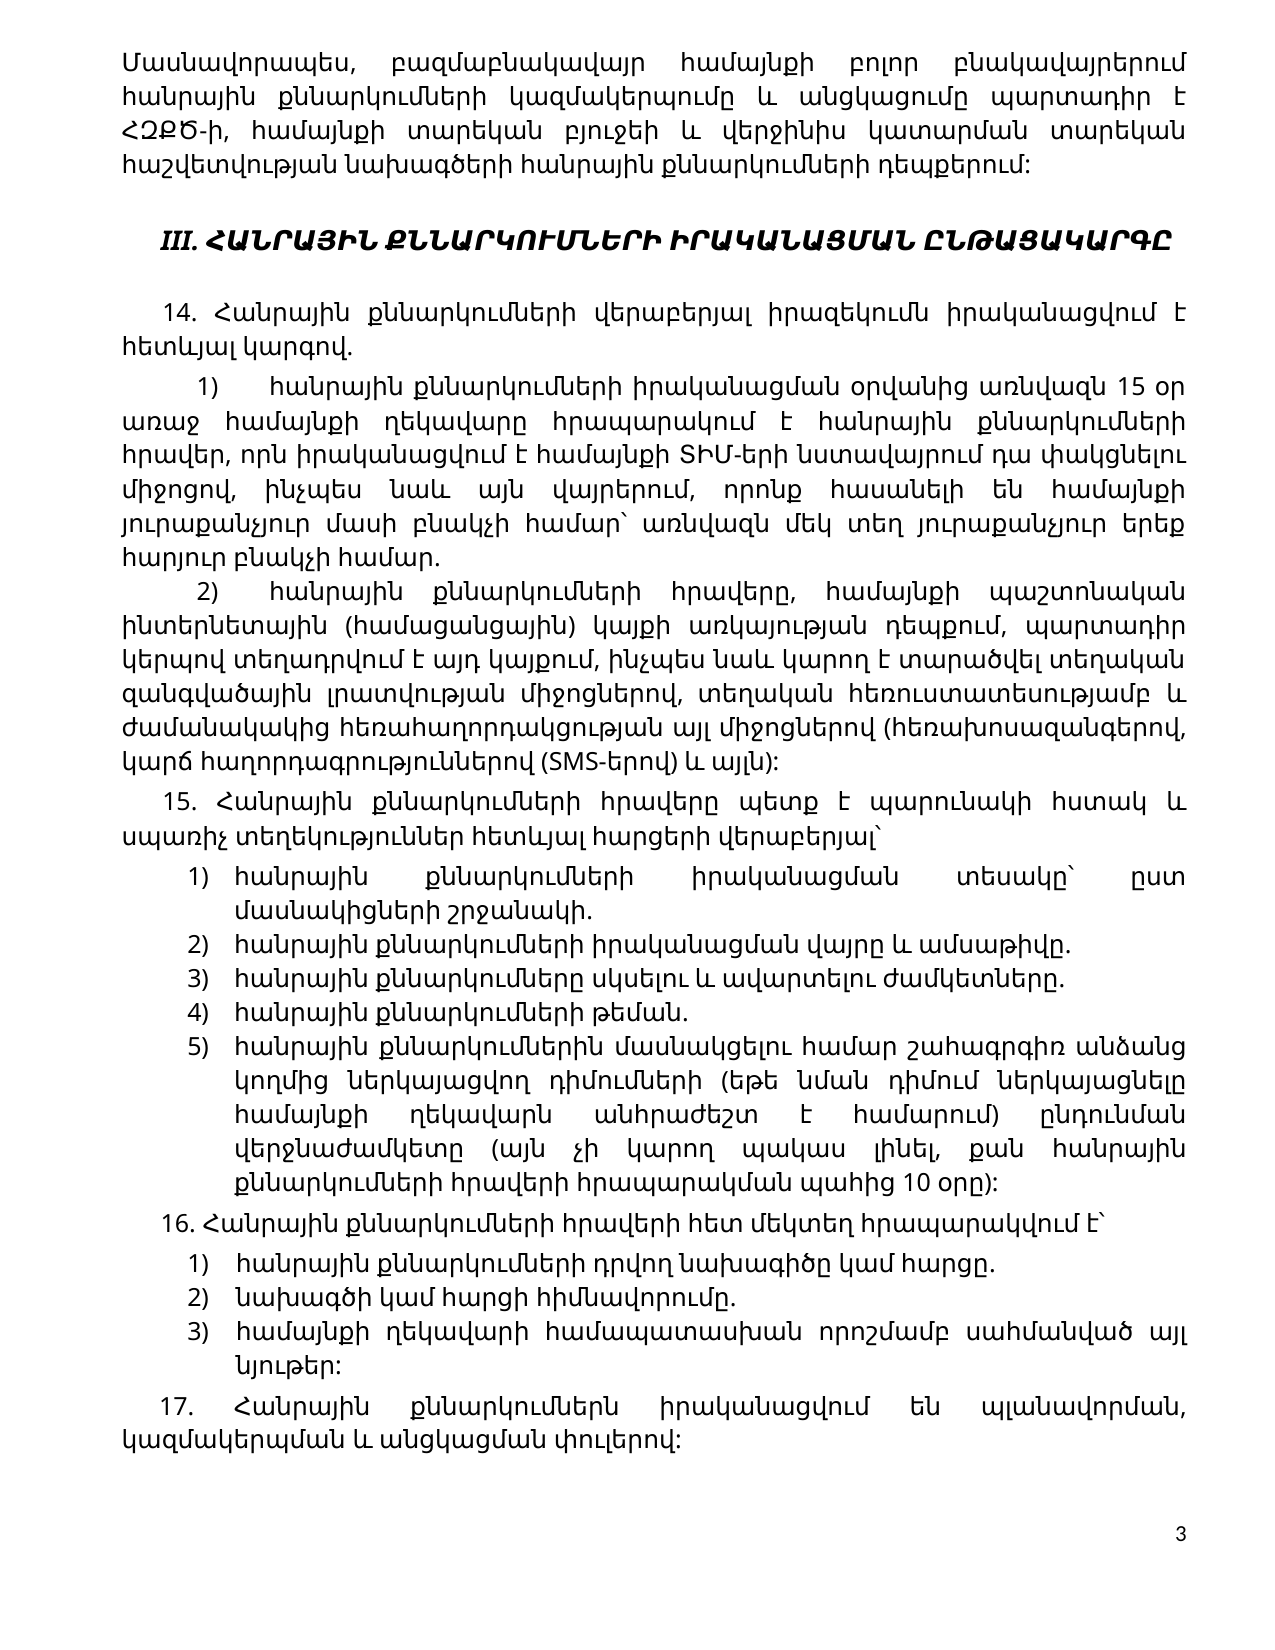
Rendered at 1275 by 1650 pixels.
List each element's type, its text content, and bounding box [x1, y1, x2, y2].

list հանրային քննարկումների հրավերը, համայնքի պաշտոնական ինտերնետային (համացանցային) կայքի առկայության դեպքում, պարտադիր կերպով տեղադրվում է այդ կայքում, ինչպես նաև կարող է տարածվել տեղական զանգվածային լրատվության միջոցներով, տեղական հեռուստատեսությամբ և ժամանակակից հեռահաղորդակցության այլ միջոցներով (հեռախոսազանգերով, կարճ հաղորդագրություններով (SMS-երով) և այլն): [121, 573, 1186, 778]
list հանրային քննարկումների իրականացման վայրը և ամսաթիվը. [187, 927, 1186, 961]
list հանրային քննարկումների դրվող նախագիծը կամ հարցը. [187, 1246, 1186, 1280]
list նախագծի կամ հարցի հիմնավորումը. [187, 1280, 1186, 1314]
text 16. Հանրային քննարկումների հրավերի հետ մեկտեղ հրապարակվում է՝ [121, 1205, 1186, 1239]
list հանրային քննարկումների իրականացման օրվանից առնվազն 15 օր առաջ համայնքի ղեկավարը հրապարակում է հանրային քննարկումների հրավեր, որն իրականացվում է համայնքի ՏԻՄ-երի նստավայրում դա փակցնելու միջոցով, ինչպես նաև այն վայրերում, որոնք հասանելի են համայնքի յուրաքանչյուր մասի բնակչի համար՝ առնվազն մեկ տեղ յուրաքանչյուր երեք հարյուր բնակչի համար. [121, 369, 1186, 573]
list համայնքի ղեկավարի համապատասխան որոշմամբ սահմանված այլ նյութեր: [187, 1314, 1186, 1382]
text III. ՀԱՆՐԱՅԻՆ ՔՆՆԱՐԿՈՒՄՆԵՐԻ ԻՐԱԿԱՆԱՑՄԱՆ ԸՆԹԱՑԱԿԱՐԳԸ [121, 221, 1186, 258]
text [121, 44, 1186, 181]
list հանրային քննարկումները սկսելու և ավարտելու ժամկետները. [187, 961, 1186, 995]
text 17. Հանրային քննարկումներն իրականացվում են պլանավորման, կազմակերպման և անցկացման փուլերով: [121, 1388, 1186, 1456]
text 14. Հանրային քննարկումների վերաբերյալ իրազեկումն իրականացվում է հետևյալ կարգով. [121, 295, 1186, 363]
text 15. Հանրային քննարկումների հրավերը պետք է պարունակի հստակ և սպառիչ տեղեկություններ հետևյալ հարցերի վերաբերյալ՝ [121, 784, 1186, 852]
list հանրային քննարկումներին մասնակցելու համար շահագրգիռ անձանց կողմից ներկայացվող դիմումների (եթե նման դիմում ներկայացնելը համայնքի ղեկավարն անհրաժեշտ է համարում) ընդունման վերջնաժամկետը (այն չի կարող պակաս լինել, քան հանրային քննարկումների հրավերի հրապարակման պահից 10 օրը): [187, 1029, 1186, 1199]
list հանրային քննարկումների թեման. [187, 995, 1186, 1029]
list հանրային քննարկումների իրականացման տեսակը՝ ըստ մասնակիցների շրջանակի. [187, 858, 1186, 927]
